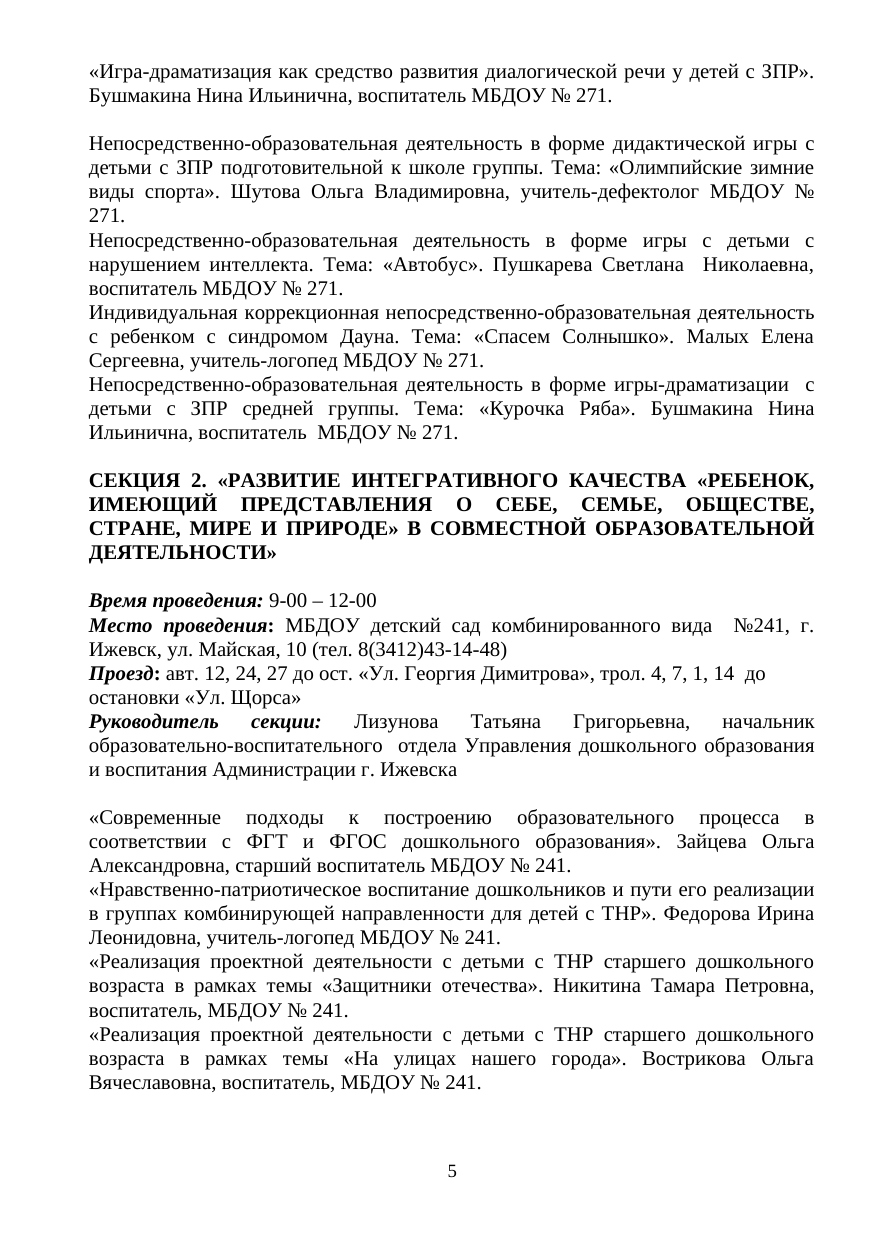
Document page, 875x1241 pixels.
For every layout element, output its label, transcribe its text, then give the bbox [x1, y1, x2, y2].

text «Реализация проектной деятельности с детьми с ТНР старшего дошкольного возраста в рамках темы «Защитники отечества». Никитина Тамара Петровна, воспитатель, МБДОУ № 241. [89, 949, 815, 1022]
text Проезд: авт. 12, 24, 27 до ост. «Ул. Георгия Димитрова», трол. 4, 7, 1, 14 до остановки «Ул. Щорса» [89, 661, 815, 709]
text «Реализация проектной деятельности с детьми с ТНР старшего дошкольного возраста в рамках темы «На улицах нашего города». Вострикова Ольга Вячеславовна, воспитатель, МБДОУ № 241. [89, 1022, 815, 1094]
text Руководитель секции: Лизунова Татьяна Григорьевна, начальник образовательно-воспитательного отдела Управления дошкольного образования и воспитания Администрации г. Ижевска [89, 709, 815, 781]
text «Современные подходы к построению образовательного процесса в соответствии с ФГТ и ФГОС дошкольного образования». Зайцева Ольга Александровна, старший воспитатель МБДОУ № 241. [89, 805, 815, 877]
text Индивидуальная коррекционная непосредственно-образовательная деятельность с ребенком с синдромом Дауна. Тема: «Спасем Солнышко». Малых Елена Сергеевна, учитель-логопед МБДОУ № 271. [89, 300, 815, 372]
text Непосредственно-образовательная деятельность в форме дидактической игры с детьми с ЗПР подготовительной к школе группы. Тема: «Олимпийские зимние виды спорта». Шутова Ольга Владимировна, учитель-дефектолог МБДОУ № 271. [89, 131, 815, 227]
text «Игра-драматизация как средство развития диалогической речи у детей с ЗПР». Бушмакина Нина Ильинична, воспитатель МБДОУ № 271. [89, 59, 815, 107]
text Непосредственно-образовательная деятельность в форме игры-драматизации с детьми с ЗПР средней группы. Тема: «Курочка Ряба». Бушмакина Нина Ильинична, воспитатель МБДОУ № 271. [89, 372, 815, 444]
text «Нравственно-патриотическое воспитание дошкольников и пути его реализации в группах комбинирующей направленности для детей с ТНР». Федорова Ирина Леонидовна, учитель-логопед МБДОУ № 241. [89, 877, 815, 949]
text Время проведения: 9-00 – 12-00 [89, 588, 815, 612]
text Место проведения: МБДОУ детский сад комбинированного вида №241, г. Ижевск, ул. Майская, 10 (тел. 8(3412)43-14-48) [89, 612, 815, 661]
text СЕКЦИЯ 2. «РАЗВИТИЕ ИНТЕГРАТИВНОГО КАЧЕСТВА «РЕБЕНОК, ИМЕЮЩИЙ ПРЕДСТАВЛЕНИЯ О СЕБЕ, СЕМЬЕ, ОБЩЕСТВЕ, СТРАНЕ, МИРЕ И ПРИРОДЕ» В СОВМЕСТНОЙ ОБРАЗОВАТЕЛЬНОЙ ДЕЯТЕЛЬНОСТИ» [89, 468, 815, 564]
text Непосредственно-образовательная деятельность в форме игры с детьми с нарушением интеллекта. Тема: «Автобус». Пушкарева Светлана Николаевна, воспитатель МБДОУ № 271. [89, 227, 815, 300]
